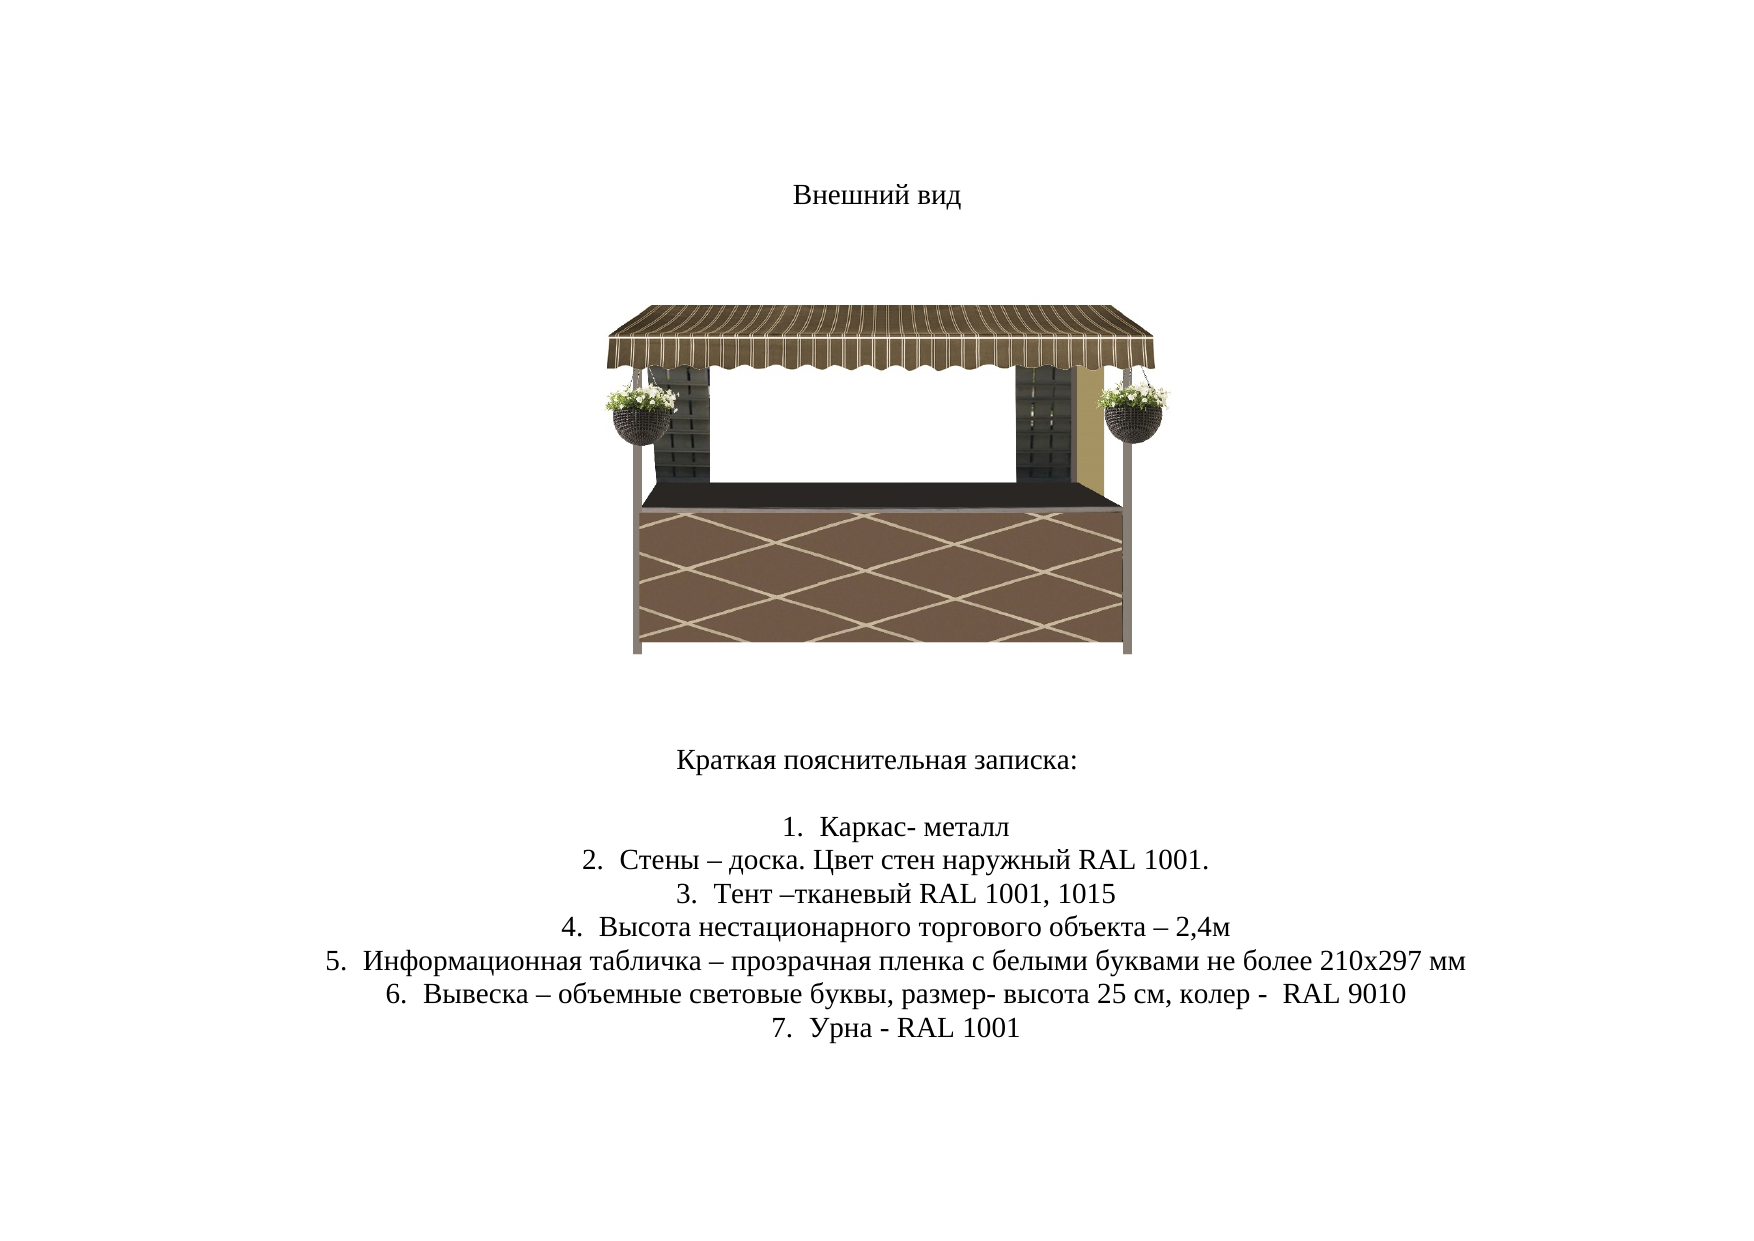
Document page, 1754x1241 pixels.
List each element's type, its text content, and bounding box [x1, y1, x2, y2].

list Информационная табличка – прозрачная пленка с белыми буквами не более 210х297 мм [156, 943, 1636, 977]
list Стены – доска. Цвет стен наружный RAL 1001. [156, 842, 1636, 876]
list Тент –тканевый RAL 1001, 1015 [156, 876, 1636, 909]
text Краткая пояснительная записка: [118, 742, 1636, 775]
list Высота нестационарного торгового объекта – 2,4м [156, 909, 1636, 943]
list Урна - RAL 1001 [156, 1010, 1636, 1044]
picture [538, 244, 1216, 709]
text Внешний вид [118, 177, 1636, 211]
list Вывеска – объемные световые буквы, размер- высота 25 см, колер - RAL 9010 [156, 977, 1636, 1010]
list Каркас- металл [156, 809, 1636, 842]
